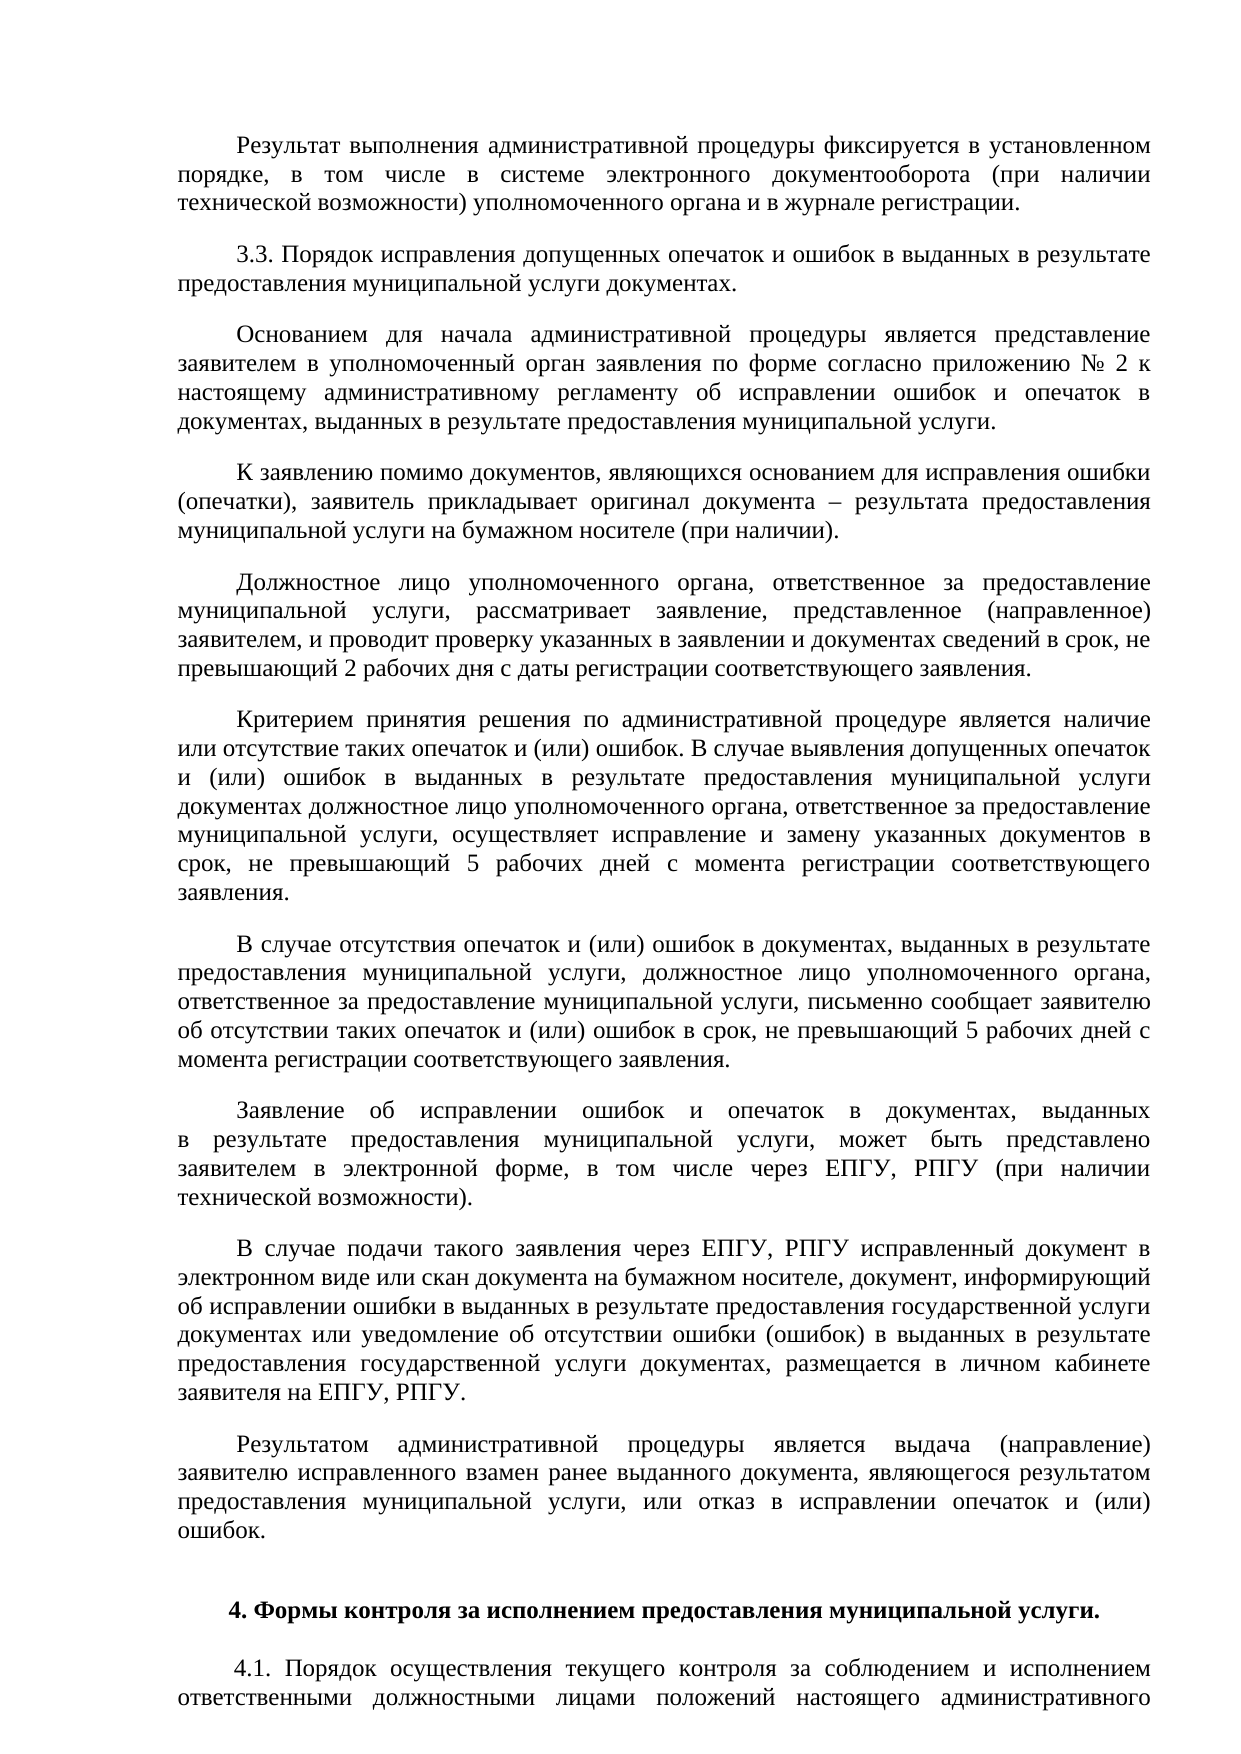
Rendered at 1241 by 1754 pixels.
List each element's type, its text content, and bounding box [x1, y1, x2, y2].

text В случае отсутствия опечаток и (или) ошибок в документах, выданных в результате предоставления муниципальной услуги, должностное лицо уполномоченного органа, ответственное за предоставление муниципальной услуги, письменно сообщает заявителю об отсутствии таких опечаток и (или) ошибок в срок, не превышающий 5 рабочих дней с момента регистрации соответствующего заявления. [177, 929, 1152, 1072]
title 4. Формы контроля за исполнением предоставления муниципальной услуги. [177, 1595, 1152, 1624]
text Основанием для начала административной процедуры является представление заявителем в уполномоченный орган заявления по форме согласно приложению № 2 к настоящему административному регламенту об исправлении ошибок и опечаток в документах, выданных в результате предоставления муниципальной услуги. [177, 319, 1152, 434]
text 3.3. Порядок исправления допущенных опечаток и ошибок в выданных в результате предоставления муниципальной услуги документах. [177, 239, 1152, 297]
text Результат выполнения административной процедуры фиксируется в установленном порядке, в том числе в системе электронного документооборота (при наличии технической возможности) уполномоченного органа и в журнале регистрации. [177, 130, 1152, 216]
text Должностное лицо уполномоченного органа, ответственное за предоставление муниципальной услуги, рассматривает заявление, представленное (направленное) заявителем, и проводит проверку указанных в заявлении и документах сведений в срок, не превышающий 2 рабочих дня с даты регистрации соответствующего заявления. [177, 567, 1152, 682]
text В случае подачи такого заявления через ЕПГУ, РПГУ исправленный документ в электронном виде или скан документа на бумажном носителе, документ, информирующий об исправлении ошибки в выданных в результате предоставления государственной услуги документах или уведомление об отсутствии ошибки (ошибок) в выданных в результате предоставления государственной услуги документах, размещается в личном кабинете заявителя на ЕПГУ, РПГУ. [177, 1233, 1152, 1406]
text Результатом административной процедуры является выдача (направление) заявителю исправленного взамен ранее выданного документа, являющегося результатом предоставления муниципальной услуги, или отказ в исправлении опечаток и (или) ошибок. [177, 1429, 1152, 1544]
text Заявление об исправлении ошибок и опечаток в документах, выданных в результате предоставления муниципальной услуги, может быть представлено заявителем в электронной форме, в том числе через ЕПГУ, РПГУ (при наличии технической возможности). [177, 1095, 1152, 1210]
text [177, 1653, 1152, 1711]
text Критерием принятия решения по административной процедуре является наличие или отсутствие таких опечаток и (или) ошибок. В случае выявления допущенных опечаток и (или) ошибок в выданных в результате предоставления муниципальной услуги документах должностное лицо уполномоченного органа, ответственное за предоставление муниципальной услуги, осуществляет исправление и замену указанных документов в срок, не превышающий 5 рабочих дней с момента регистрации соответствующего заявления. [177, 704, 1152, 906]
text К заявлению помимо документов, являющихся основанием для исправления ошибки (опечатки), заявитель прикладывает оригинал документа – результата предоставления муниципальной услуги на бумажном носителе (при наличии). [177, 457, 1152, 544]
